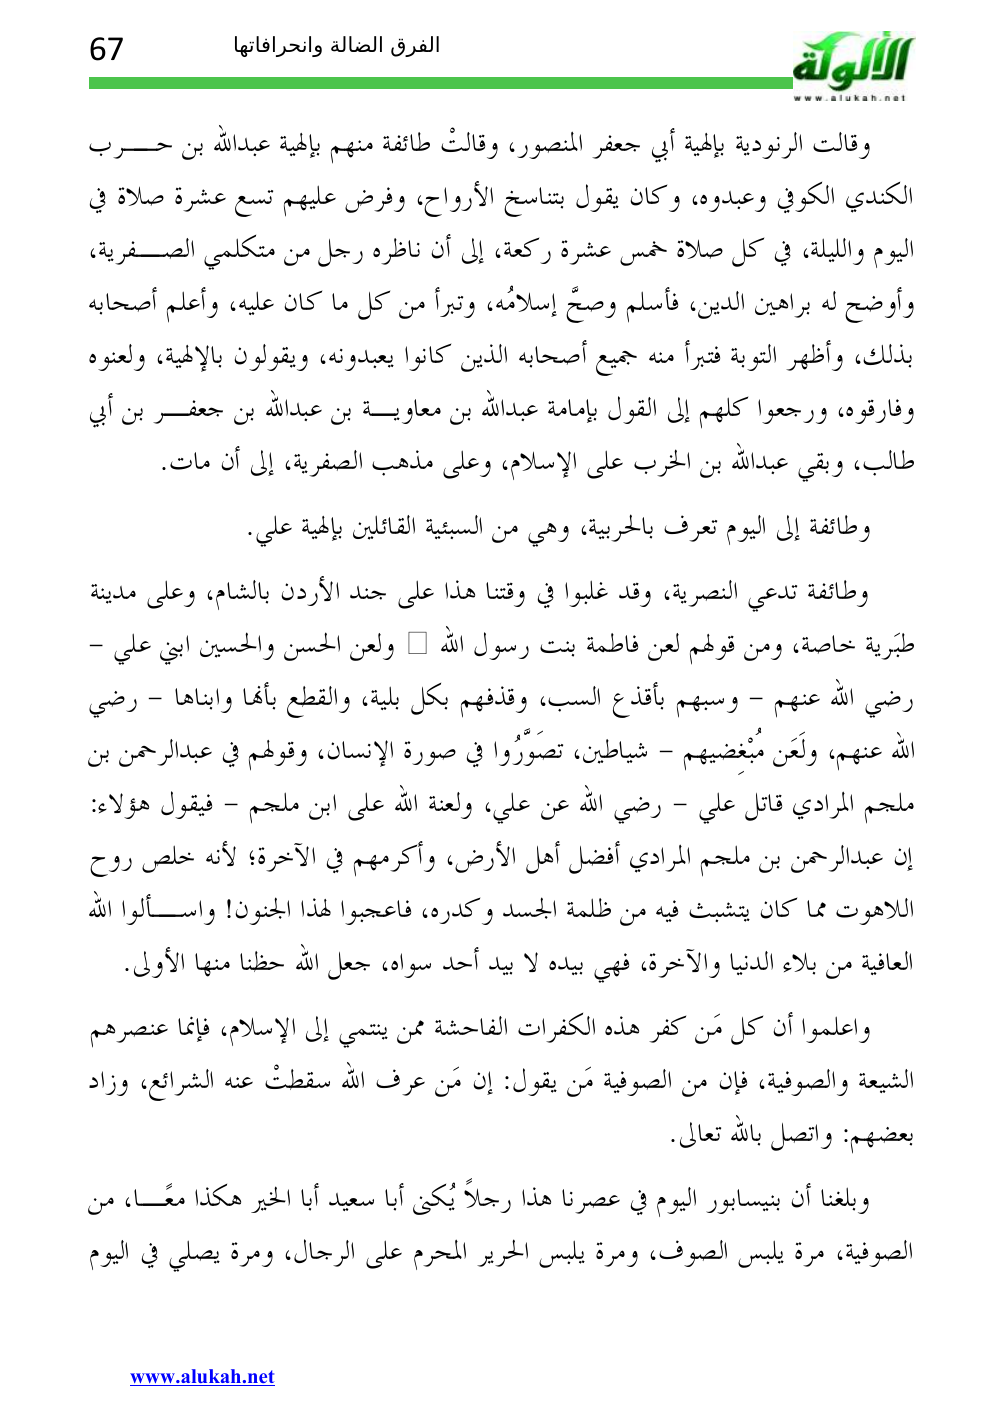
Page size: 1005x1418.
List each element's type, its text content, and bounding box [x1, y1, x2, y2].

text واعلموا أن كل مَن كفر هذه الكفرات الفاحشة ممن ينتمي إلى الإسلام، فإنما عنصرهم الشيعة والصوفية، فإن من الصوفية مَن يقول: إن مَن عرف الله سقطتْ عنه الشرائع، وزاد بعضهم: واتصل بالله تعالى. [89, 1002, 915, 1161]
text وطائفة إلى اليوم تعرف بالحربية، وهي من السبئية القائلين بإلهية علي. [89, 501, 915, 554]
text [89, 1174, 915, 1279]
picture [793, 31, 916, 101]
text وطائفة تدعي النصرية، وقد غلبوا في وقتنا هذا على جند الأردن بالشام، وعلى مدينة طبَرية خاصة، ومن قولهم لعن فاطمة بنت رسول الله  ولعن الحسن والحسين ابني علي - رضي الله عنهم - وسبهم بأقذع السب، وقذفهم بكل بلية، والقطع بأنها وابناها - رضي الله عنهم، ولَعَن مُبْغِضيهم - شياطين، تصَوَّرُوا في صورة الإنسان، وقولهم في عبدالرحمن بن ملجم المرادي قاتل علي - رضي الله عن علي، ولعنة الله على ابن ملجم - فيقول هؤلاء: إن عبدالرحمن بن ملجم المرادي أفضل أهل الأرض، وأكرمهم في الآخرة؛ لأنه خلص روح اللاهوت مما كان يتشبث فيه من ظلمة الجسد وكدره، فاعجبوا لهذا الجنون! واسألوا الله العافية من بلاء الدنيا والآخرة، فهي بيده لا بيد أحد سواه، جعل الله حظنا منها الأولى. [89, 567, 915, 990]
text وقالت الرنودية بإلهية أبي جعفر المنصور، وقالتْ طائفة منهم بإلهية عبدالله بن حرب الكندي الكوفي وعبدوه، وكان يقول بتناسخ الأرواح، وفرض عليهم تسع عشرة صلاة في اليوم والليلة، في كل صلاة خمس عشرة ركعة، إلى أن ناظره رجل من متكلمي الصفرية، وأوضح له براهين الدين، فأسلم وصحَّ إسلامُه، وتبرأ من كل ما كان عليه، وأعلم أصحابه بذلك، وأظهر التوبة فتبرأ منه جميع أصحابه الذين كانوا يعبدونه، ويقولون بالإلهية، ولعنوه وفارقوه، ورجعوا كلهم إلى القول بإمامة عبدالله بن معاوية بن عبدالله بن جعفر بن أبي طالب، وبقي عبدالله بن الخرب على الإسلام، وعلى مذهب الصفرية، إلى أن مات. [89, 118, 915, 489]
